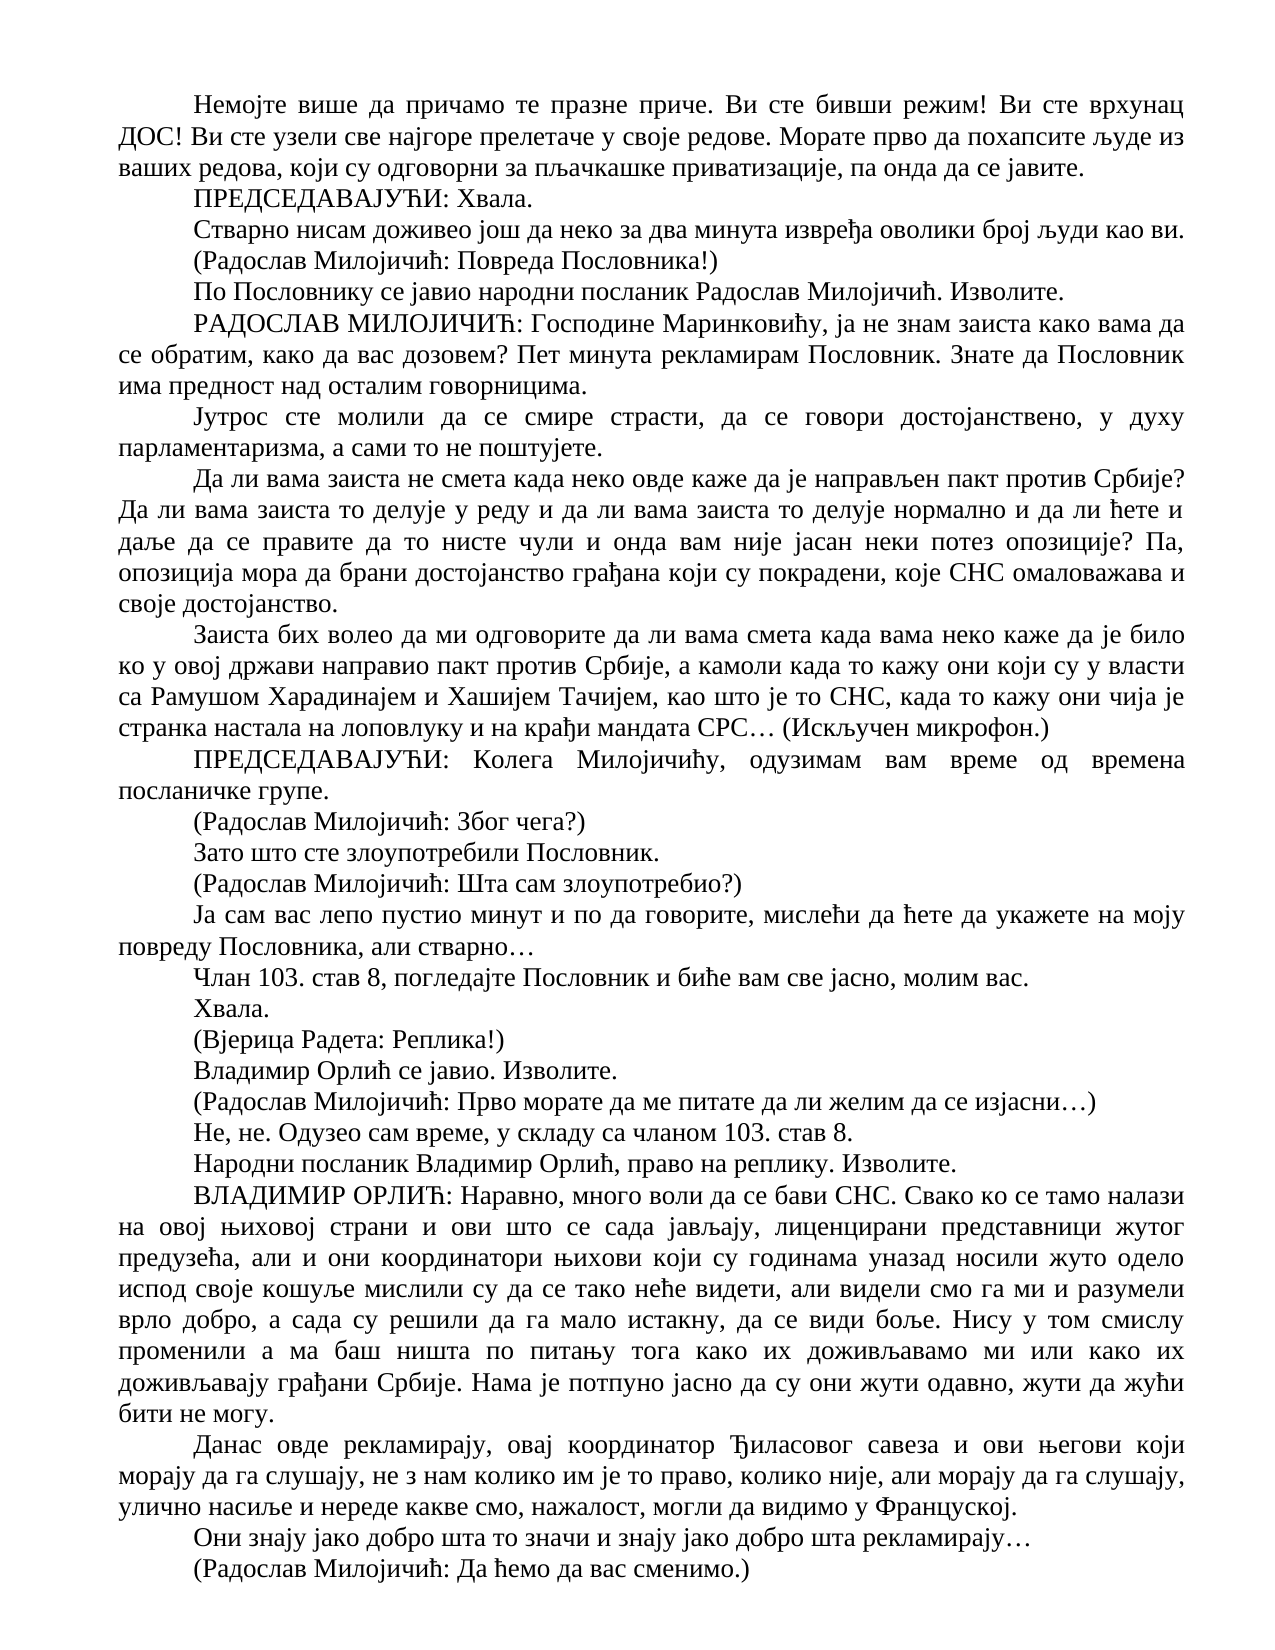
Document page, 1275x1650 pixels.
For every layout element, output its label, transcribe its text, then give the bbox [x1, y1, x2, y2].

text Стварно нисам доживео још да неко за два минута извређа оволики број људи као ви. [118, 213, 1186, 244]
text Јутрос сте молили да се смире страсти, да се говори достојанствено, у духу парламентаризма, а сами то не поштујете. [118, 400, 1186, 462]
text (Радослав Милојичић: Да ћемо да вас сменимо.) [118, 1552, 1186, 1584]
text Не, не. Одузео сам време, у складу са чланом 103. став 8. [118, 1116, 1186, 1148]
text Они знају јако добро шта то значи и знају јако добро шта рекламирају… [118, 1521, 1186, 1552]
text ВЛАДИМИР ОРЛИЋ: Наравно, много воли да се бави СНС. Свако ко се тамо налази на овој њиховој страни и ови што се сада јављају, лиценцирани представници жутог предузећа, али и они координатори њихови који су годинама уназад носили жуто одело испод своје кошуље мислили су да се тако неће видети, али видели смо га ми и разумели врло добро, а сада су решили да га мало истакну, да се види боље. Нису у том смислу променили а ма баш ништа по питању тога како их доживљавамо ми или како их доживљавају грађани Србије. Нама је потпуно јасно да су они жути одавно, жути да жући бити не могу. [118, 1179, 1186, 1428]
text Зато што сте злоупотребили Пословник. [118, 836, 1186, 867]
text ПРЕДСЕДАВАЈУЋИ: Хвала. [118, 182, 1186, 213]
text (Радослав Милојичић: Због чега?) [118, 805, 1186, 836]
text По Пословнику се јавио народни посланик Радослав Милојичић. Изволите. [118, 276, 1186, 307]
text Данас овде рекламирају, овај координатор Ђиласовог савеза и ови његови који морају да га слушају, не з нам колико им је то право, колико није, али морају да га слушају, улично насиље и нереде какве смо, нажалост, могли да видимо у Француској. [118, 1428, 1186, 1521]
text Члан 103. став 8, погледајте Пословник и биће вам све јасно, молим вас. [118, 961, 1186, 992]
text Да ли вама заиста не смета када неко овде каже да је направљен пакт против Србије? Да ли вама заиста то делује у реду и да ли вама заиста то делује нормално и да ли ћете и даље да се правите да то нисте чули и онда вам није јасан неки потез опозиције? Па, опозиција мора да брани достојанство грађана који су покрадени, које СНС омаловажава и своје достојанство. [118, 462, 1186, 618]
text Немојте више да причамо те празне приче. Ви сте бивши режим! Ви сте врхунац ДОС! Ви сте узели све најгоре прелетаче у своје редове. Морате прво да похапсите људе из ваших редова, који су одговорни за пљачкашке приватизације, па онда да се јавите. [118, 89, 1186, 182]
text Владимир Орлић се јавио. Изволите. [118, 1054, 1186, 1085]
text (Радослав Милојичић: Прво морате да ме питате да ли желим да се изјасни…) [118, 1085, 1186, 1116]
text Ја сам вас лепо пустио минут и по да говорите, мислећи да ћете да укажете на моју повреду Пословника, али стварно… [118, 898, 1186, 961]
text (Радослав Милојичић: Повреда Пословника!) [118, 244, 1186, 276]
text Хвала. [118, 992, 1186, 1023]
text Народни посланик Владимир Орлић, право на реплику. Изволите. [118, 1148, 1186, 1179]
text ПРЕДСЕДАВАЈУЋИ: Колега Милојичићу, одузимам вам време од времена посланичке групе. [118, 743, 1186, 805]
text (Вјерица Радета: Реплика!) [118, 1023, 1186, 1054]
text РАДОСЛАВ МИЛОЈИЧИЋ: Господине Маринковићу, ја не знам заиста како вама да се обратим, како да вас дозовем? Пет минута рекламирам Пословник. Знате да Пословник има предност над осталим говорницима. [118, 307, 1186, 400]
text (Радослав Милојичић: Шта сам злоупотребио?) [118, 867, 1186, 898]
text Заиста бих волео да ми одговорите да ли вама смета када вама неко каже да је било ко у овој држави направио пакт против Србије, а камоли када то кажу они који су у власти са Рамушом Харадинајем и Хашијем Тачијем, као што је то СНС, када то кажу они чија је странка настала на лоповлуку и на крађи мандата СРС… (Искључен микрофон.) [118, 618, 1186, 743]
